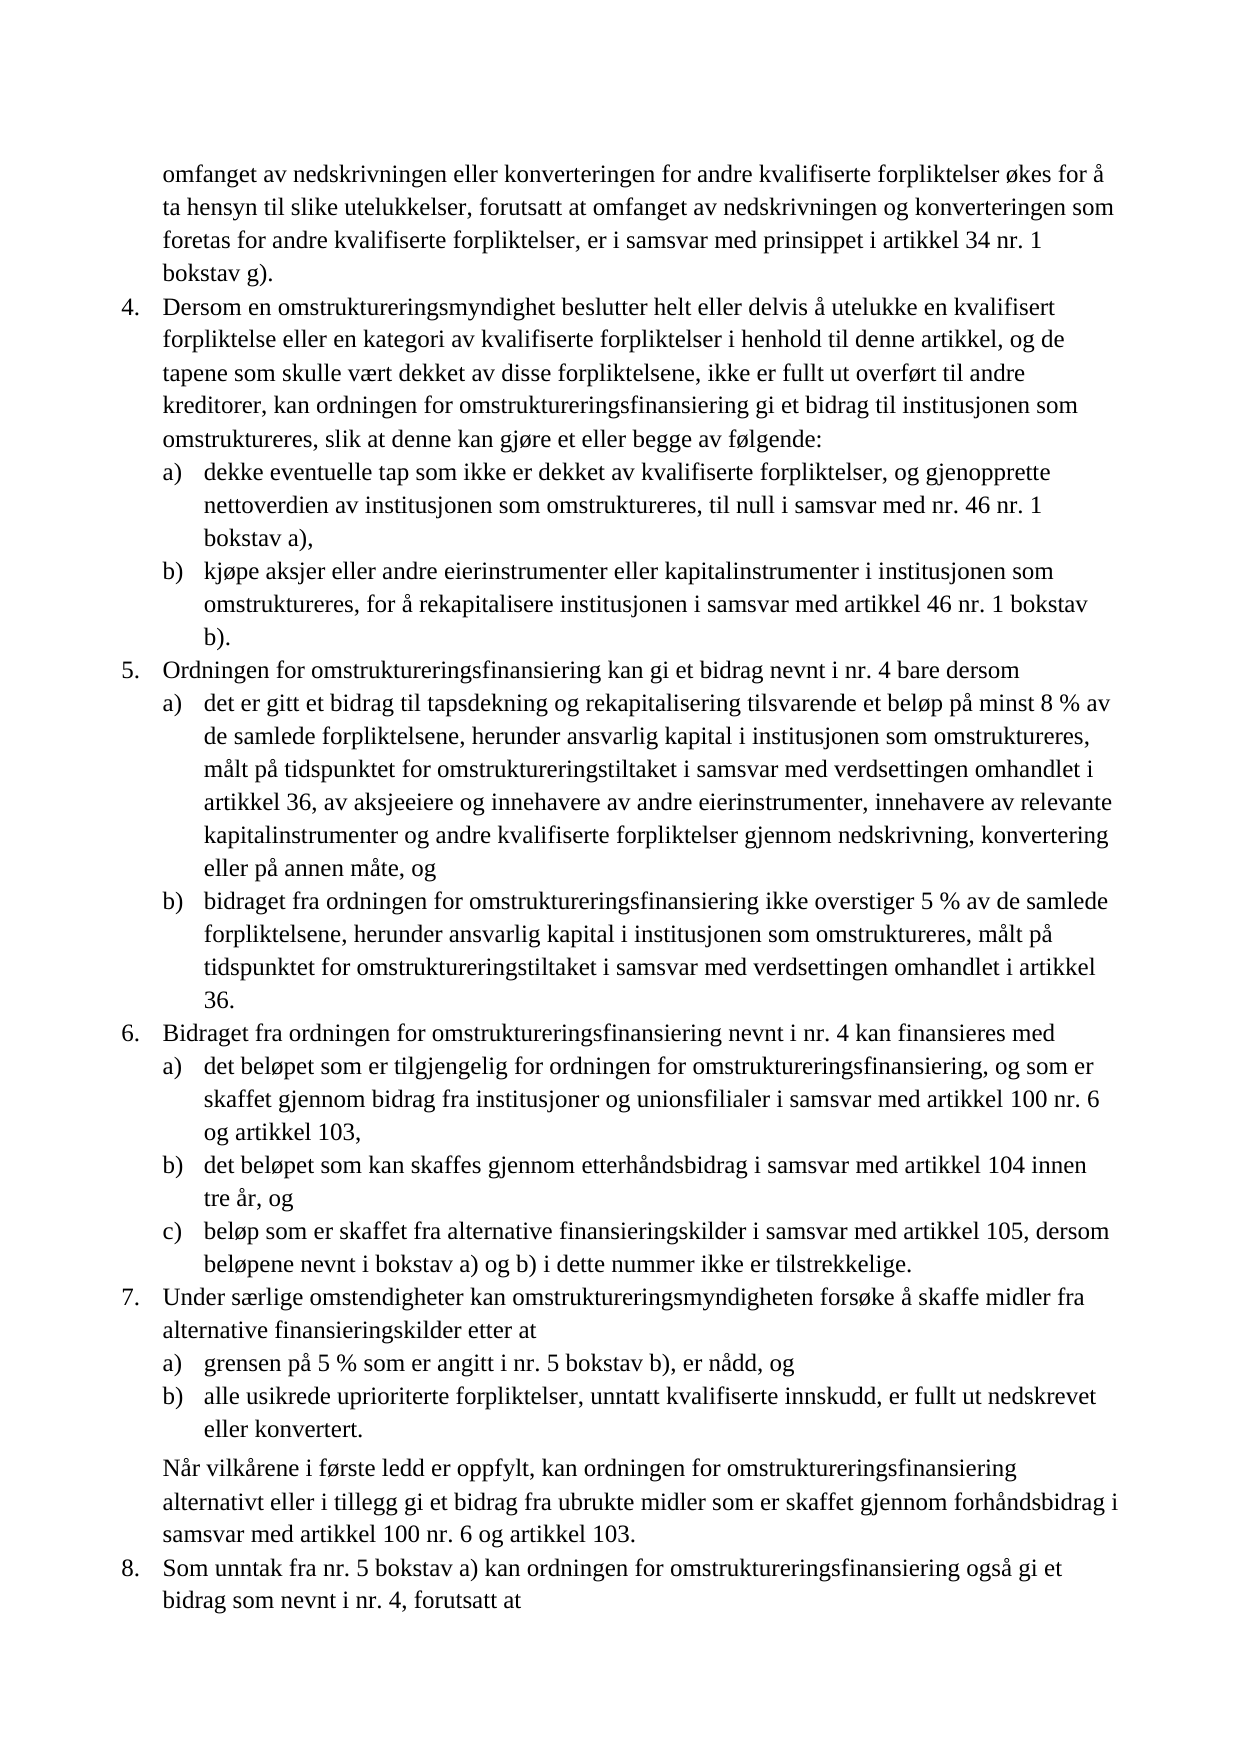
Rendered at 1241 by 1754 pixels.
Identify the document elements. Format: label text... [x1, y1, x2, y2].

list a) det er gitt et bidrag til tapsdekning og rekapitalisering tilsvarende et beløp på minst 8 % av de samlede forpliktelsene, herunder ansvarlig kapital i institusjonen som omstruktureres, målt på tidspunktet for omstruktureringstiltaket i samsvar med verdsettingen omhandlet i artikkel 36, av aksjeeiere og innehavere av andre eierinstrumenter, innehavere av relevante kapitalinstrumenter og andre kvalifiserte forpliktelser gjennom nedskrivning, konvertering eller på annen måte, og [162, 688, 1119, 882]
list c) beløp som er skaffet fra alternative finansieringskilder i samsvar med artikkel 105, dersom beløpene nevnt i bokstav a) og b) i dette nummer ikke er tilstrekkelige. [162, 1216, 1119, 1278]
list b) kjøpe aksjer eller andre eierinstrumenter eller kapitalinstrumenter i institusjonen som omstruktureres, for å rekapitalisere institusjonen i samsvar med artikkel 46 nr. 1 bokstav b). [162, 556, 1119, 651]
list b) det beløpet som kan skaffes gjennom etterhåndsbidrag i samsvar med artikkel 104 innen tre år, og [162, 1150, 1119, 1212]
list a) grensen på 5 % som er angitt i nr. 5 bokstav b), er nådd, og [162, 1348, 1119, 1377]
list 5. Ordningen for omstruktureringsfinansiering kan gi et bidrag nevnt i nr. 4 bare dersom [121, 655, 1119, 683]
list b) alle usikrede uprioriterte forpliktelser, unntatt kvalifiserte innskudd, er fullt ut nedskrevet eller konvertert. [162, 1381, 1119, 1443]
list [162, 159, 1119, 287]
list 7. Under særlige omstendigheter kan omstruktureringsmyndigheten forsøke å skaffe midler fra alternative finansieringskilder etter at [121, 1282, 1119, 1344]
list b) bidraget fra ordningen for omstruktureringsfinansiering ikke overstiger 5 % av de samlede forpliktelsene, herunder ansvarlig kapital i institusjonen som omstruktureres, målt på tidspunktet for omstruktureringstiltaket i samsvar med verdsettingen omhandlet i artikkel 36. [162, 886, 1119, 1014]
list a) det beløpet som er tilgjengelig for ordningen for omstruktureringsfinansiering, og som er skaffet gjennom bidrag fra institusjoner og unionsfilialer i samsvar med artikkel 100 nr. 6 og artikkel 103, [162, 1051, 1119, 1146]
list 8. Som unntak fra nr. 5 bokstav a) kan ordningen for omstruktureringsfinansiering også gi et bidrag som nevnt i nr. 4, forutsatt at [121, 1553, 1119, 1614]
list a) dekke eventuelle tap som ikke er dekket av kvalifiserte forpliktelser, og gjenopprette nettoverdien av institusjonen som omstruktureres, til null i samsvar med nr. 46 nr. 1 bokstav a), [162, 457, 1119, 551]
list 4. Dersom en omstruktureringsmyndighet beslutter helt eller delvis å utelukke en kvalifisert forpliktelse eller en kategori av kvalifiserte forpliktelser i henhold til denne artikkel, og de tapene som skulle vært dekket av disse forpliktelsene, ikke er fullt ut overført til andre kreditorer, kan ordningen for omstruktureringsfinansiering gi et bidrag til institusjonen som omstruktureres, slik at denne kan gjøre et eller begge av følgende: [121, 292, 1119, 452]
list 6. Bidraget fra ordningen for omstruktureringsfinansiering nevnt i nr. 4 kan finansieres med [121, 1018, 1119, 1047]
list Når vilkårene i første ledd er oppfylt, kan ordningen for omstruktureringsfinansiering alternativt eller i tillegg gi et bidrag fra ubrukte midler som er skaffet gjennom forhåndsbidrag i samsvar med artikkel 100 nr. 6 og artikkel 103. [162, 1453, 1119, 1548]
